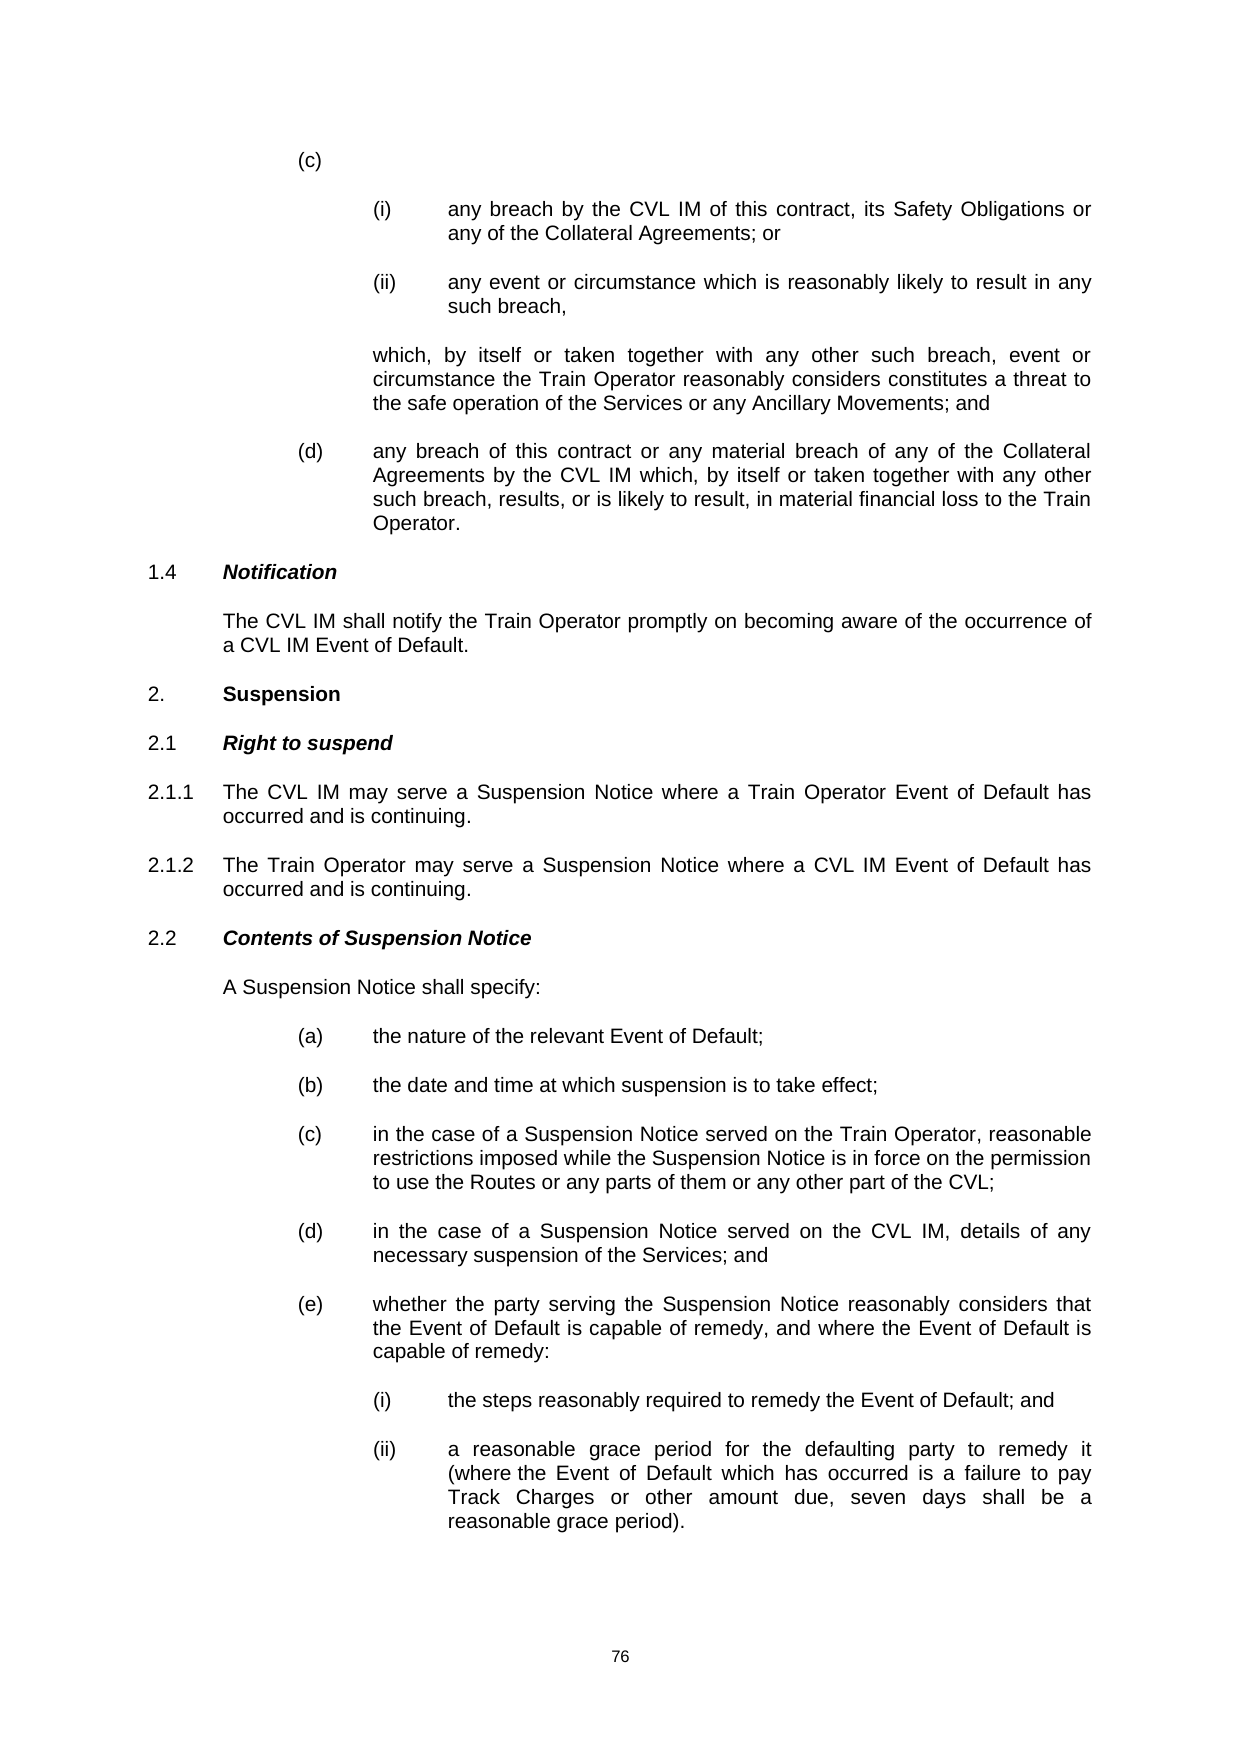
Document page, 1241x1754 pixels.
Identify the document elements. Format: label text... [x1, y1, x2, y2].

text Notification [148, 560, 1092, 584]
text The Train Operator may serve a Suspension Notice where a CVL IM Event of Default has occurred and is continuing. [148, 853, 1092, 901]
subtitle any breach of this contract or any material breach of any of the Collateral Agreements by the CVL IM which, by itself or taken together with any other such breach, results, or is likely to result, in material financial loss to the Train Operator. [298, 439, 1092, 535]
subtitle whether the party serving the Suspension Notice reasonably considers that the Event of Default is capable of remedy, and where the Event of Default is capable of remedy: [298, 1291, 1092, 1363]
text A Suspension Notice shall specify: [223, 975, 1092, 999]
text Suspension [148, 682, 1092, 706]
text The CVL IM may serve a Suspension Notice where a Train Operator Event of Default has occurred and is continuing. [148, 780, 1092, 828]
text Right to suspend [148, 731, 1092, 755]
text Contents of Suspension Notice [148, 926, 1092, 950]
text which, by itself or taken together with any other such breach, event or circumstance the Train Operator reasonably considers constitutes a threat to the safe operation of the Services or any Ancillary Movements; and [373, 342, 1092, 414]
subtitle the nature of the relevant Event of Default; [298, 1024, 1092, 1048]
subtitle in the case of a Suspension Notice served on the CVL IM, details of any necessary suspension of the Services; and [298, 1218, 1092, 1266]
subtitle the steps reasonably required to remedy the Event of Default; and [373, 1388, 1092, 1412]
subtitle the date and time at which suspension is to take effect; [298, 1073, 1092, 1097]
subtitle any event or circumstance which is reasonably likely to result in any such breach, [373, 269, 1092, 317]
subtitle in the case of a Suspension Notice served on the Train Operator, reasonable restrictions imposed while the Suspension Notice is in force on the permission to use the Routes or any parts of them or any other part of the CVL; [298, 1122, 1092, 1193]
subtitle any breach by the CVL IM of this contract, its Safety Obligations or any of the Collateral Agreements; or [373, 197, 1092, 244]
subtitle a reasonable grace period for the defaulting party to remedy it (where the Event of Default which has occurred is a failure to pay Track Charges or other amount due, seven days shall be a reasonable grace period). [373, 1437, 1092, 1533]
text The CVL IM shall notify the Train Operator promptly on becoming aware of the occurrence of a CVL IM Event of Default. [223, 609, 1092, 657]
